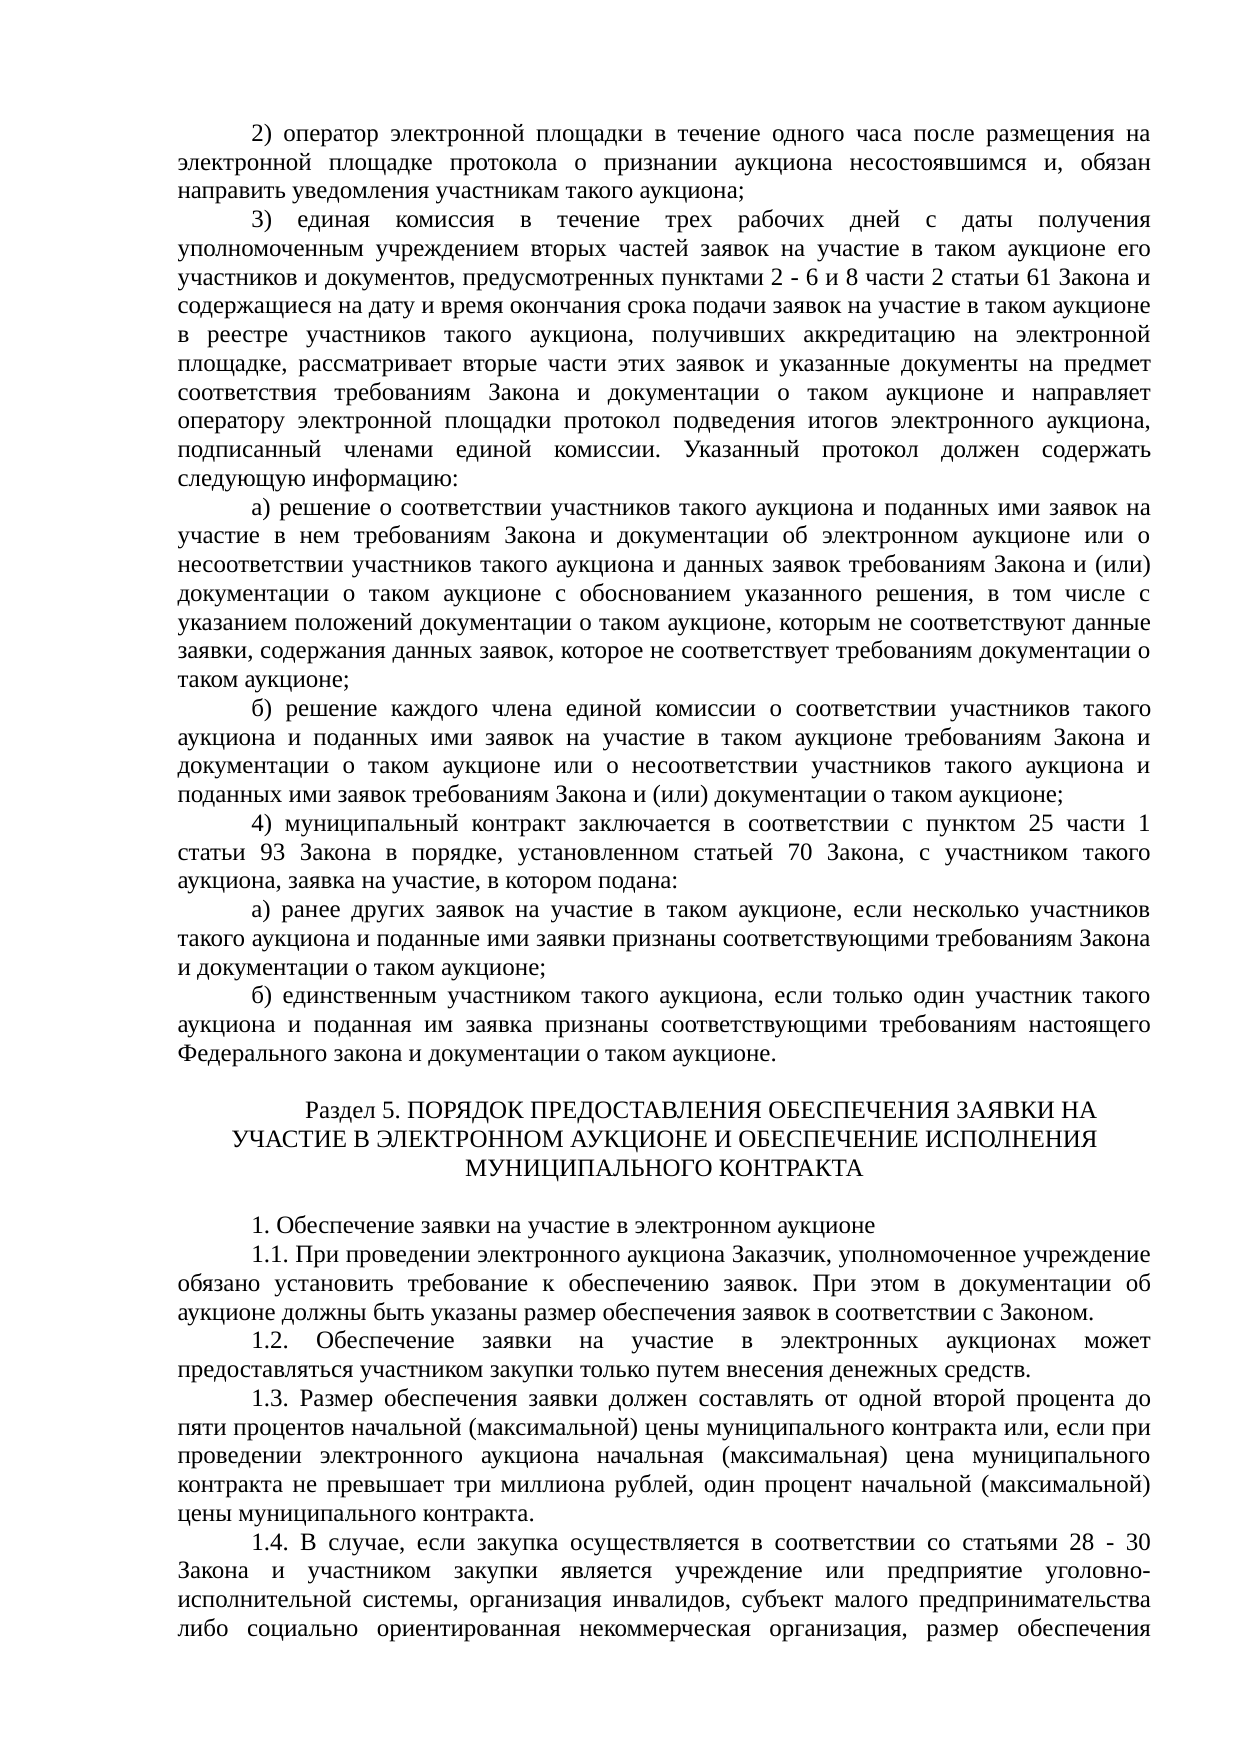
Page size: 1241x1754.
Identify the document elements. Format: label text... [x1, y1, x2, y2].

text 1.1. При проведении электронного аукциона Заказчик, уполномоченное учреждение обязано установить требование к обеспечению заявок. При этом в документации об аукционе должны быть указаны размер обеспечения заявок в соответствии с Законом. [177, 1239, 1152, 1326]
text 4) муниципальный контракт заключается в соответствии с пунктом 25 части 1 статьи 93 Закона в порядке, установленном статьей 70 Закона, с участником такого аукциона, заявка на участие, в котором подана: [177, 808, 1152, 894]
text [177, 1527, 1152, 1642]
text 1.2. Обеспечение заявки на участие в электронных аукционах может предоставляться участником закупки только путем внесения денежных средств. [177, 1326, 1152, 1383]
text а) решение о соответствии участников такого аукциона и поданных ими заявок на участие в нем требованиям Закона и документации об электронном аукционе или о несоответствии участников такого аукциона и данных заявок требованиям Закона и (или) документации о таком аукционе с обоснованием указанного решения, в том числе с указанием положений документации о таком аукционе, которым не соответствуют данные заявки, содержания данных заявок, которое не соответствует требованиям документации о таком аукционе; [177, 492, 1152, 693]
text б) единственным участником такого аукциона, если только один участник такого аукциона и поданная им заявка признаны соответствующими требованиям настоящего Федерального закона и документации о таком аукционе. [177, 981, 1152, 1067]
text Раздел 5. ПОРЯДОК ПРЕДОСТАВЛЕНИЯ ОБЕСПЕЧЕНИЯ ЗАЯВКИ НА УЧАСТИЕ В ЭЛЕКТРОННОМ АУКЦИОНЕ И ОБЕСПЕЧЕНИЕ ИСПОЛНЕНИЯ МУНИЦИПАЛЬНОГО КОНТРАКТА [177, 1096, 1152, 1182]
text 1.3. Размер обеспечения заявки должен составлять от одной второй процента до пяти процентов начальной (максимальной) цены муниципального контракта или, если при проведении электронного аукциона начальная (максимальная) цена муниципального контракта не превышает три миллиона рублей, один процент начальной (максимальной) цены муниципального контракта. [177, 1383, 1152, 1527]
text а) ранее других заявок на участие в таком аукционе, если несколько участников такого аукциона и поданные ими заявки признаны соответствующими требованиям Закона и документации о таком аукционе; [177, 894, 1152, 981]
text б) решение каждого члена единой комиссии о соответствии участников такого аукциона и поданных ими заявок на участие в таком аукционе требованиям Закона и документации о таком аукционе или о несоответствии участников такого аукциона и поданных ими заявок требованиям Закона и (или) документации о таком аукционе; [177, 693, 1152, 808]
text 1. Обеспечение заявки на участие в электронном аукционе [177, 1211, 1152, 1239]
text 3) единая комиссия в течение трех рабочих дней с даты получения уполномоченным учреждением вторых частей заявок на участие в таком аукционе его участников и документов, предусмотренных пунктами 2 - 6 и 8 части 2 статьи 61 Закона и содержащиеся на дату и время окончания срока подачи заявок на участие в таком аукционе в реестре участников такого аукциона, получивших аккредитацию на электронной площадке, рассматривает вторые части этих заявок и указанные документы на предмет соответствия требованиям Закона и документации о таком аукционе и направляет оператору электронной площадки протокол подведения итогов электронного аукциона, подписанный членами единой комиссии. Указанный протокол должен содержать следующую информацию: [177, 204, 1152, 492]
text 2) оператор электронной площадки в течение одного часа после размещения на электронной площадке протокола о признании аукциона несостоявшимся и, обязан направить уведомления участникам такого аукциона; [177, 118, 1152, 204]
